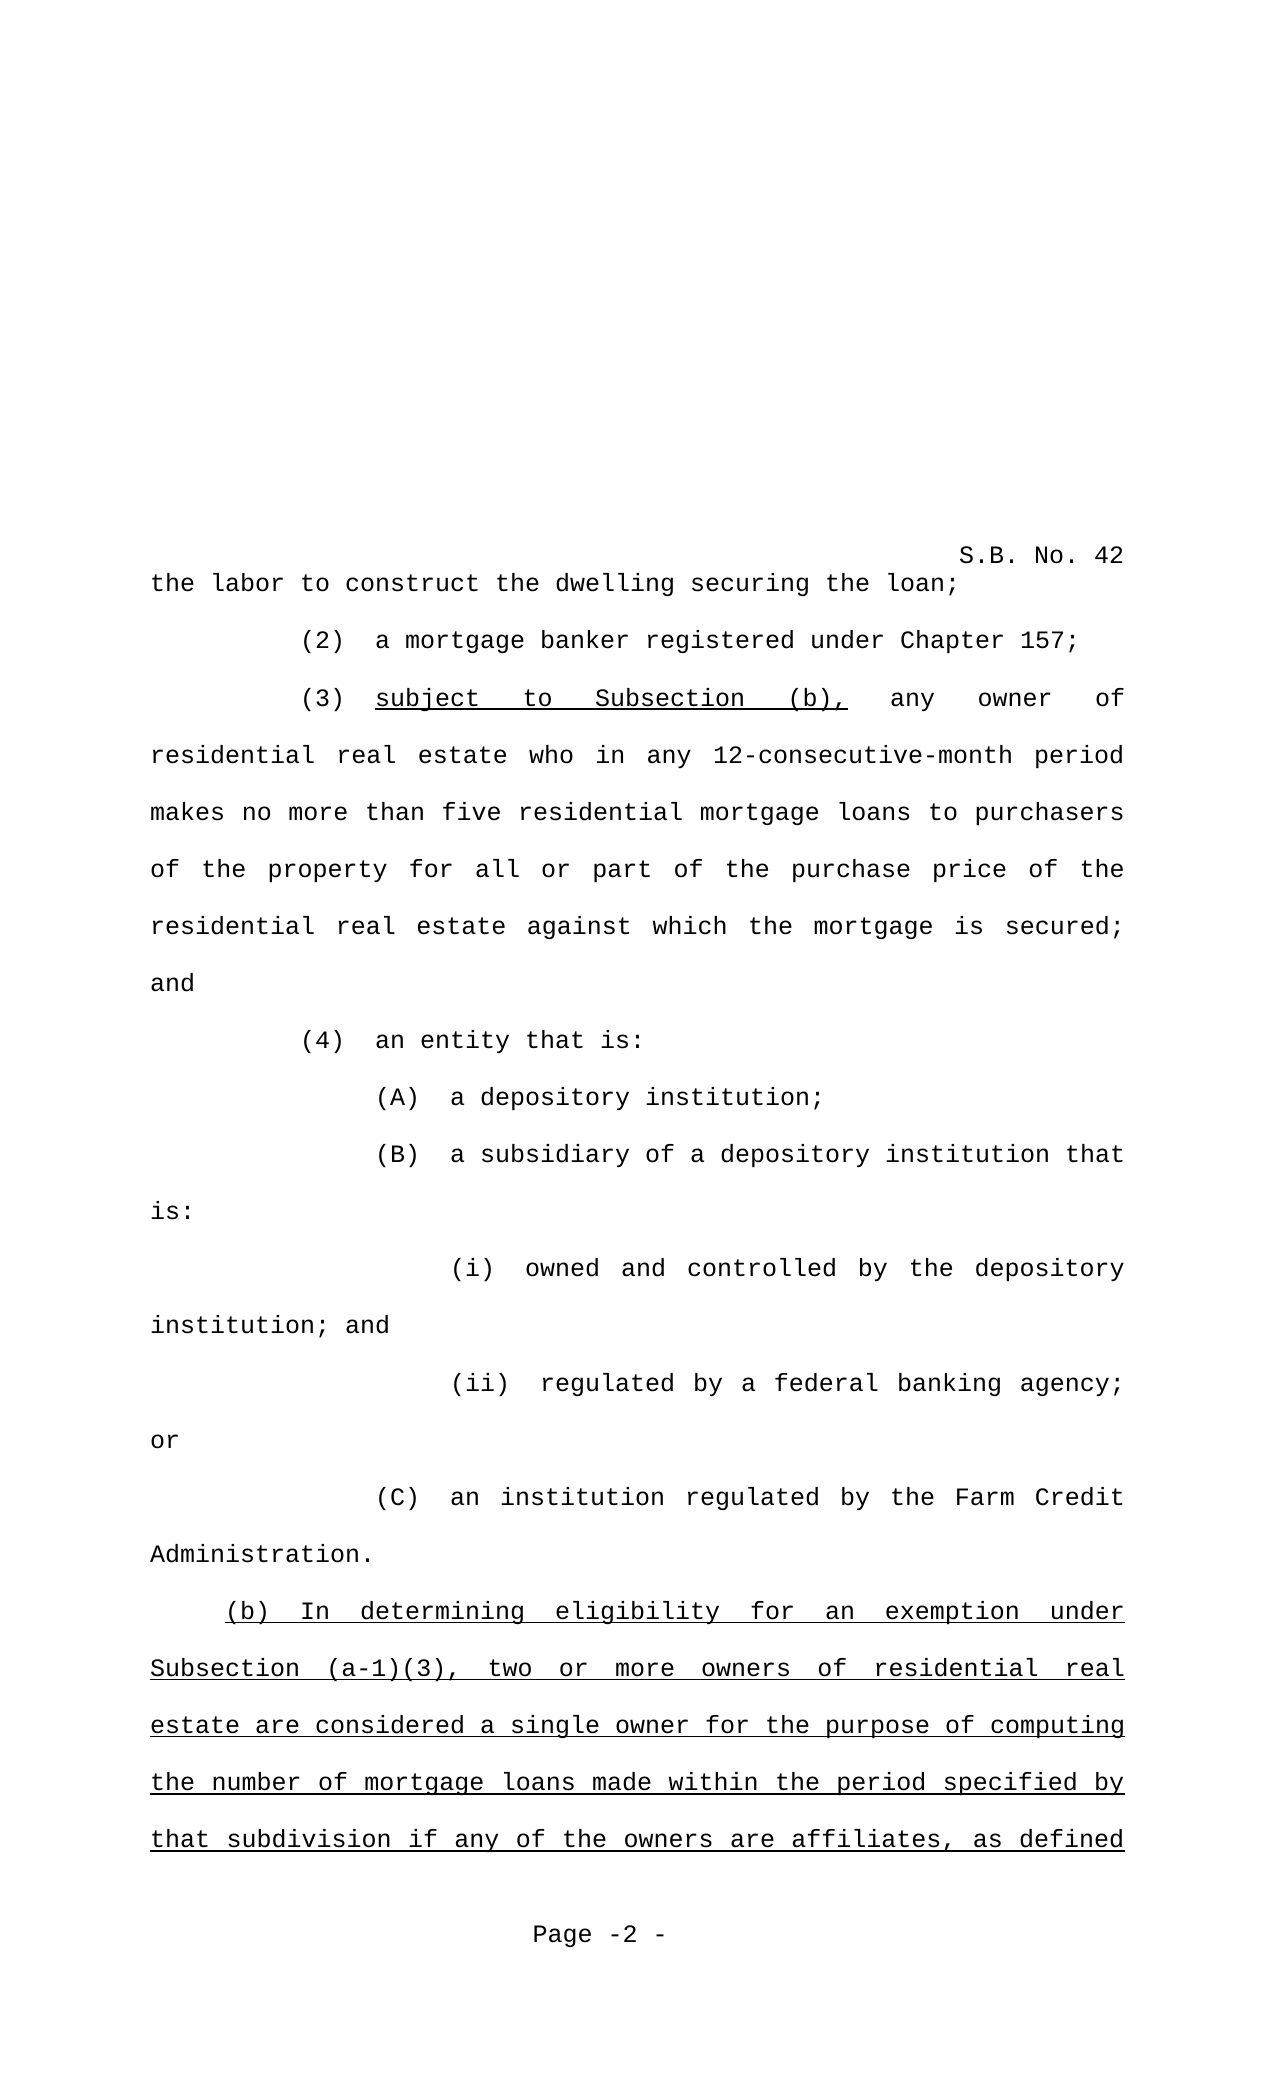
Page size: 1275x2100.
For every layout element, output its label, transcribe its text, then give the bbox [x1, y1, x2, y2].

text (ii) regulated by a federal banking agency; or [150, 1370, 1125, 1456]
text (2) a mortgage banker registered under Chapter 157; [150, 628, 1125, 656]
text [150, 1795, 1125, 1850]
text (B) a subsidiary of a depository institution that is: [150, 1142, 1125, 1227]
text (4) an entity that is: [150, 1027, 1125, 1056]
text (C) an institution regulated by the Farm Credit Administration. [150, 1484, 1125, 1570]
text (3) subject to Subsection (b), any owner of residential real estate who in any 12-consecutive-month period makes no more than five residential mortgage loans to purchasers of the property for all or part of the purchase price of the residential real estate against which the mortgage is secured; and [150, 685, 1125, 999]
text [150, 571, 1125, 599]
text (A) a depository institution; [150, 1084, 1125, 1113]
text (i) owned and controlled by the depository institution; and [150, 1256, 1125, 1341]
